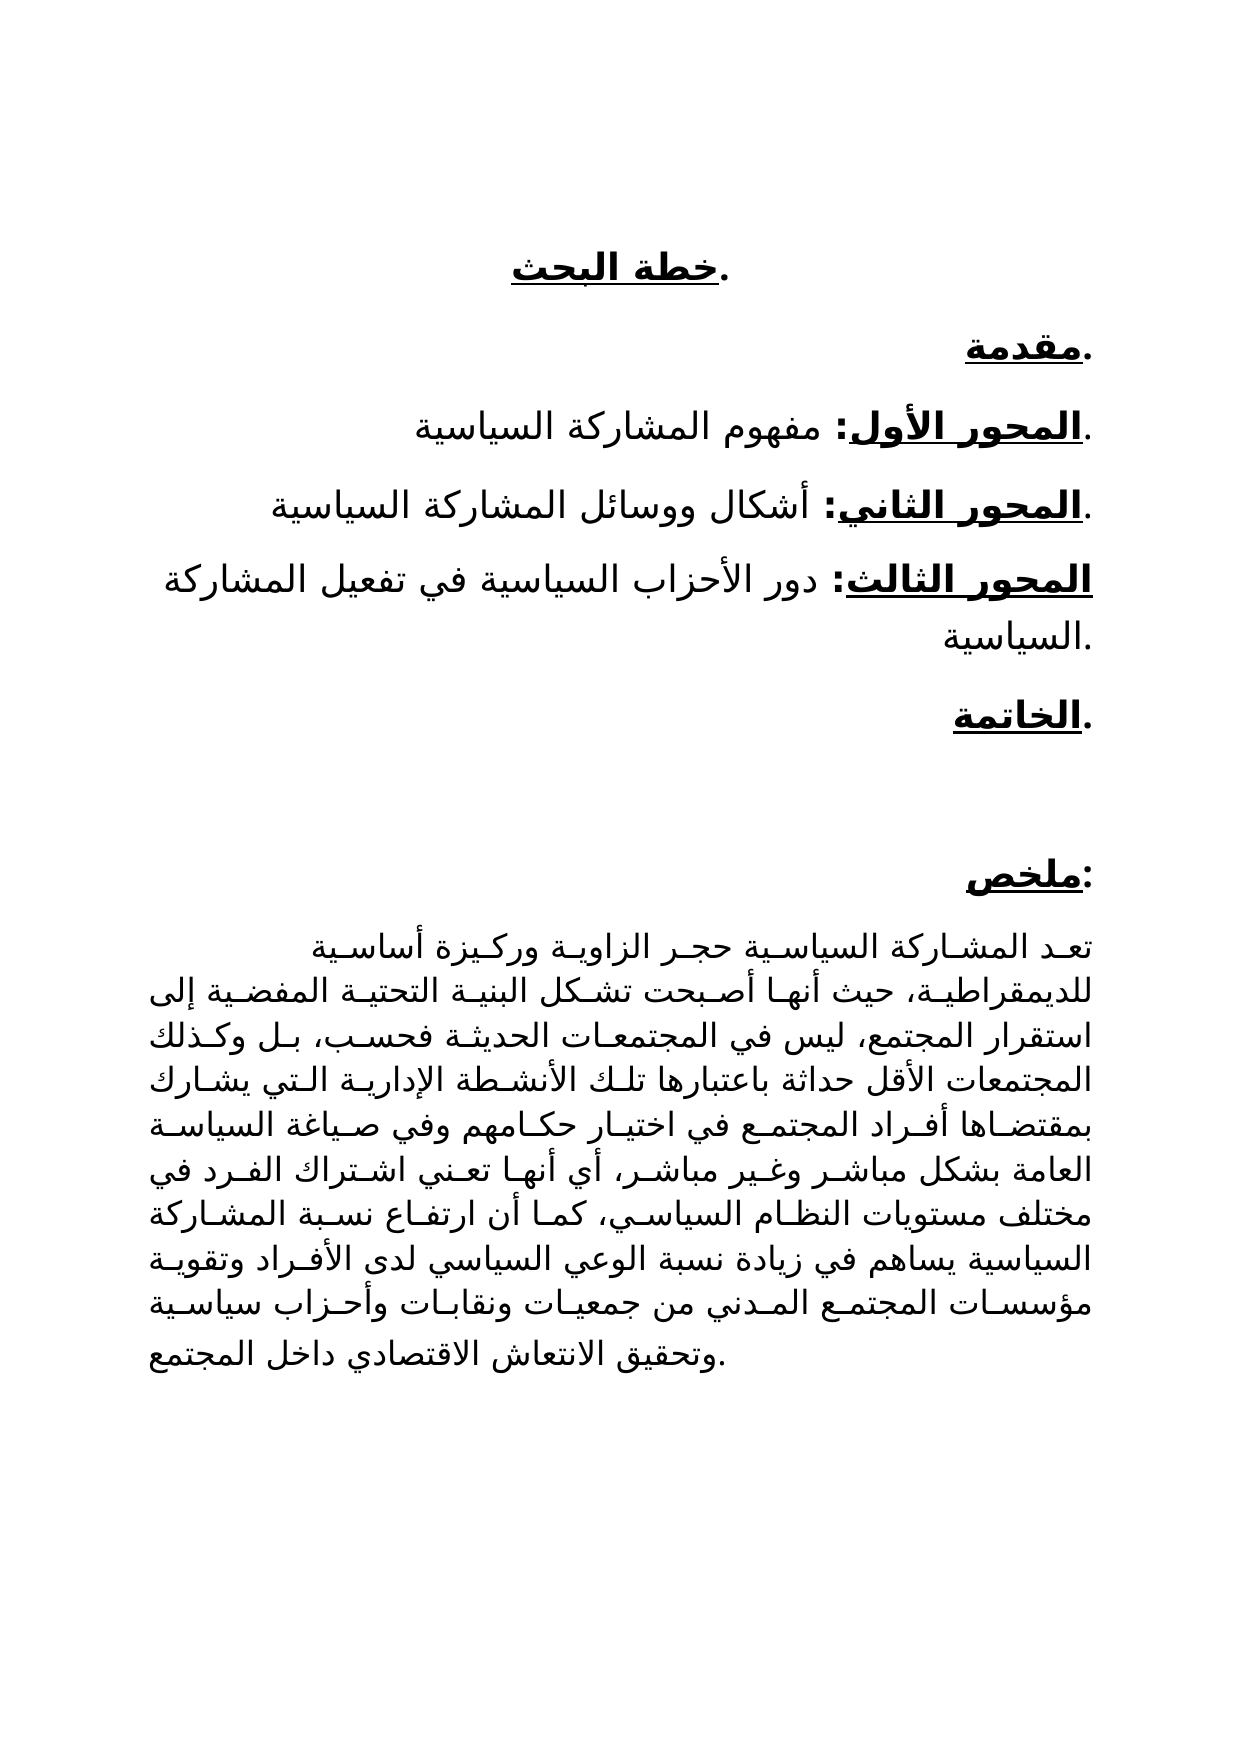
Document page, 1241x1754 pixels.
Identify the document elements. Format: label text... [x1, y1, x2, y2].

text مقدمة. [148, 319, 1093, 371]
text تعد المشاركة السياسية حجر الزاوية وركيزة أساسية للديمقراطية، حيث أنها أصبحت تشكل البنية التحتية المفضية إلى استقرار المجتمع، ليس في المجتمعات الحديثة فحسب، بل وكذلك المجتمعات الأقل حداثة باعتبارها تلك الأنشطة الإدارية التي يشارك بمقتضاها أفراد المجتمع في اختيار حكامهم وفي صياغة السياسة العامة بشكل مباشر وغير مباشر، أي أنها تعني اشتراك الفرد في مختلف مستويات النظام السياسي، كما أن ارتفاع نسبة المشاركة السياسية يساهم في زيادة نسبة الوعي السياسي لدى الأفراد وتقوية مؤسسات المجتمع المدني من جمعيات ونقابات وأحزاب سياسية وتحقيق الانتعاش الاقتصادي داخل المجتمع. [148, 927, 1093, 1375]
text المحور الثاني: أشكال ووسائل المشاركة السياسية. [148, 478, 1093, 529]
text المحور الثالث: دور الأحزاب السياسية في تفعيل المشاركة السياسية. [148, 558, 1093, 660]
text المحور الأول: مفهوم المشاركة السياسية. [148, 399, 1093, 450]
text ملخص: [148, 848, 1093, 899]
text خطة البحث. [148, 240, 1093, 291]
text الخاتمة. [148, 689, 1093, 740]
